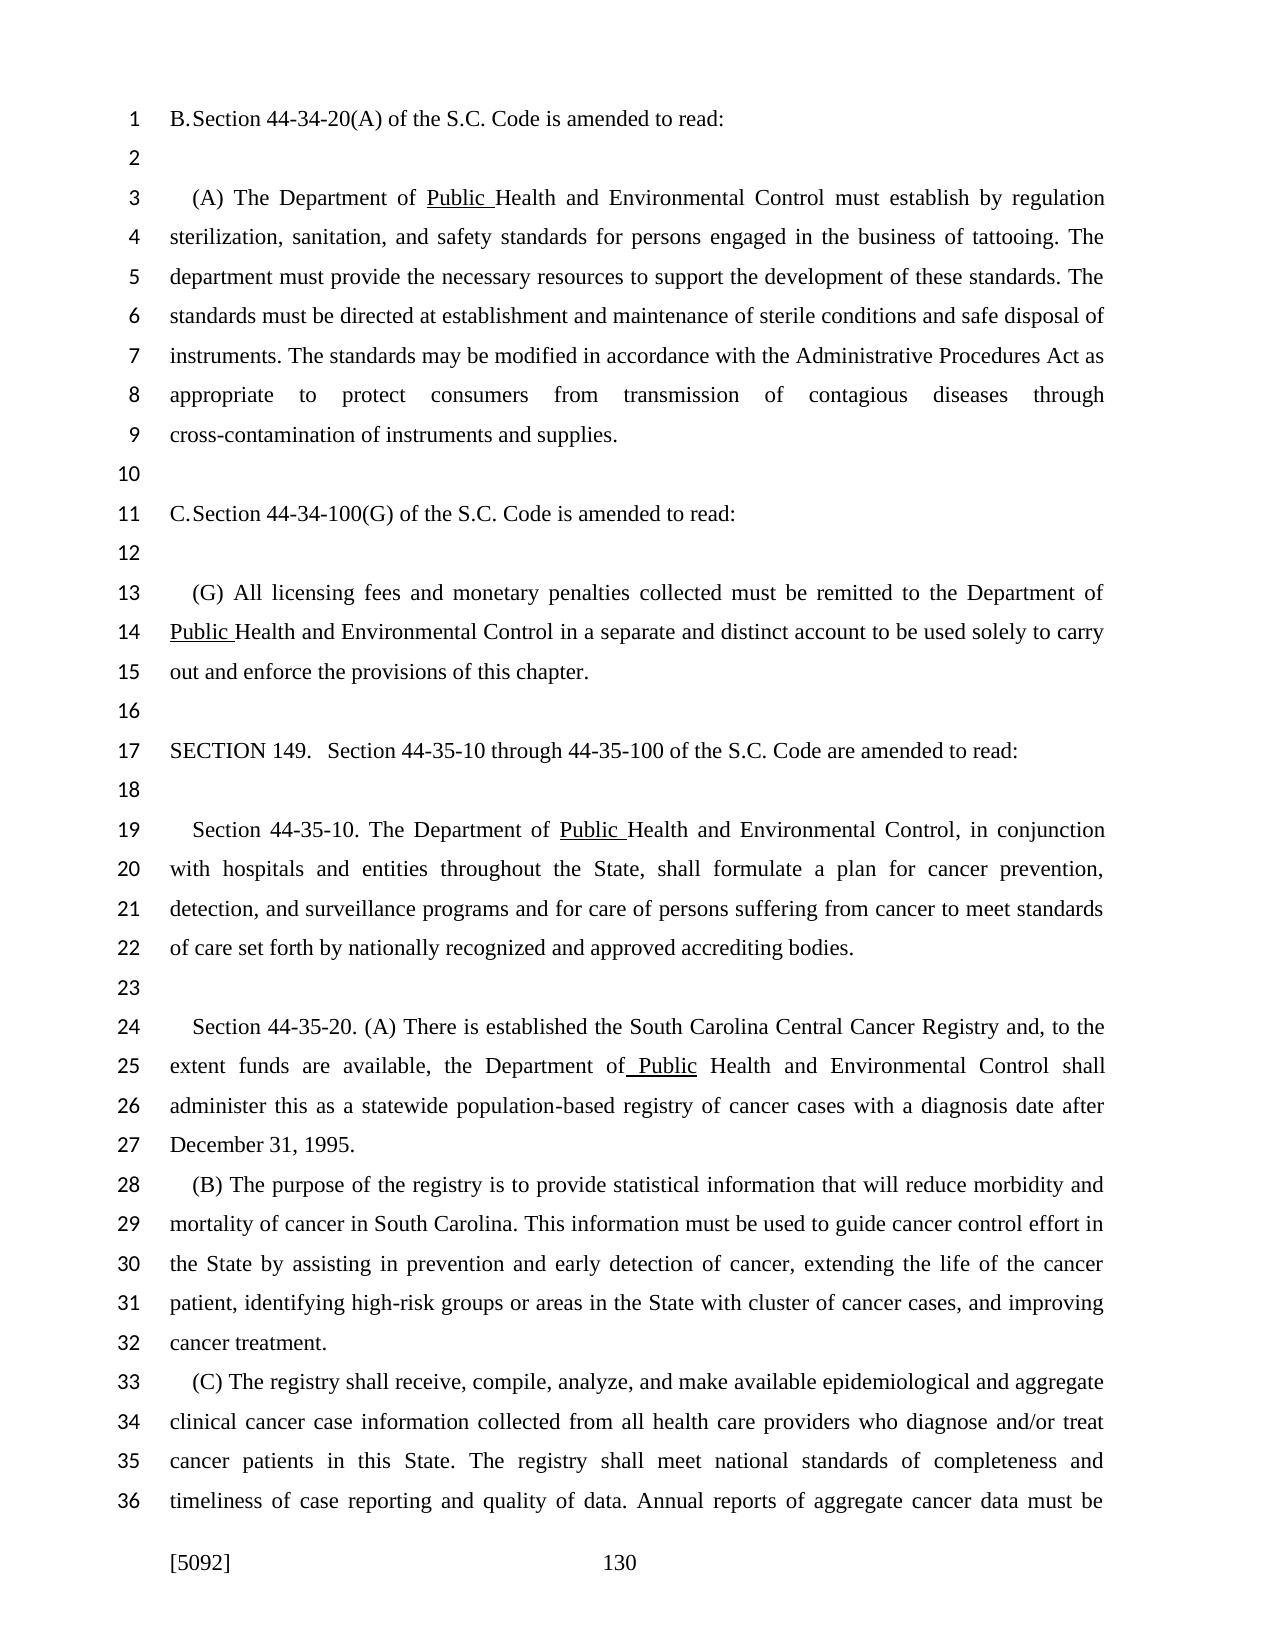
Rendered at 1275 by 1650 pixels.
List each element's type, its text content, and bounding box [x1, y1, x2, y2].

text B. Section 44‑34‑20(A) of the S.C. Code is amended to read: [169, 105, 1106, 131]
text SECTION 149. Section 44‑35‑10 through 44‑35‑100 of the S.C. Code are amended to read: [169, 737, 1106, 763]
text (B) The purpose of the registry is to provide statistical information that will reduce morbidity and mortality of cancer in South Carolina. This information must be used to guide cancer control effort in the State by assisting in prevention and early detection of cancer, extending the life of the cancer patient, identifying high‑risk groups or areas in the State with cluster of cancer cases, and improving cancer treatment. [169, 1171, 1106, 1355]
text (G) All licensing fees and monetary penalties collected must be remitted to the Department of Public Health and Environmental Control in a separate and distinct account to be used solely to carry out and enforce the provisions of this chapter. [169, 579, 1106, 684]
text (A) The Department of Public Health and Environmental Control must establish by regulation sterilization, sanitation, and safety standards for persons engaged in the business of tattooing. The department must provide the necessary resources to support the development of these standards. The standards must be directed at establishment and maintenance of sterile conditions and safe disposal of instruments. The standards may be modified in accordance with the Administrative Procedures Act as appropriate to protect consumers from transmission of contagious diseases through cross‑contamination of instruments and supplies. [169, 184, 1106, 447]
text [169, 1368, 1106, 1513]
text Section 44‑35‑10. The Department of Public Health and Environmental Control, in conjunction with hospitals and entities throughout the State, shall formulate a plan for cancer prevention, detection, and surveillance programs and for care of persons suffering from cancer to meet standards of care set forth by nationally recognized and approved accrediting bodies. [169, 816, 1106, 960]
text C. Section 44‑34‑100(G) of the S.C. Code is amended to read: [169, 500, 1106, 526]
text Section 44‑35‑20. (A) There is established the South Carolina Central Cancer Registry and, to the extent funds are available, the Department of Public Health and Environmental Control shall administer this as a statewide population‑based registry of cancer cases with a diagnosis date after December 31, 1995. [169, 1013, 1106, 1158]
